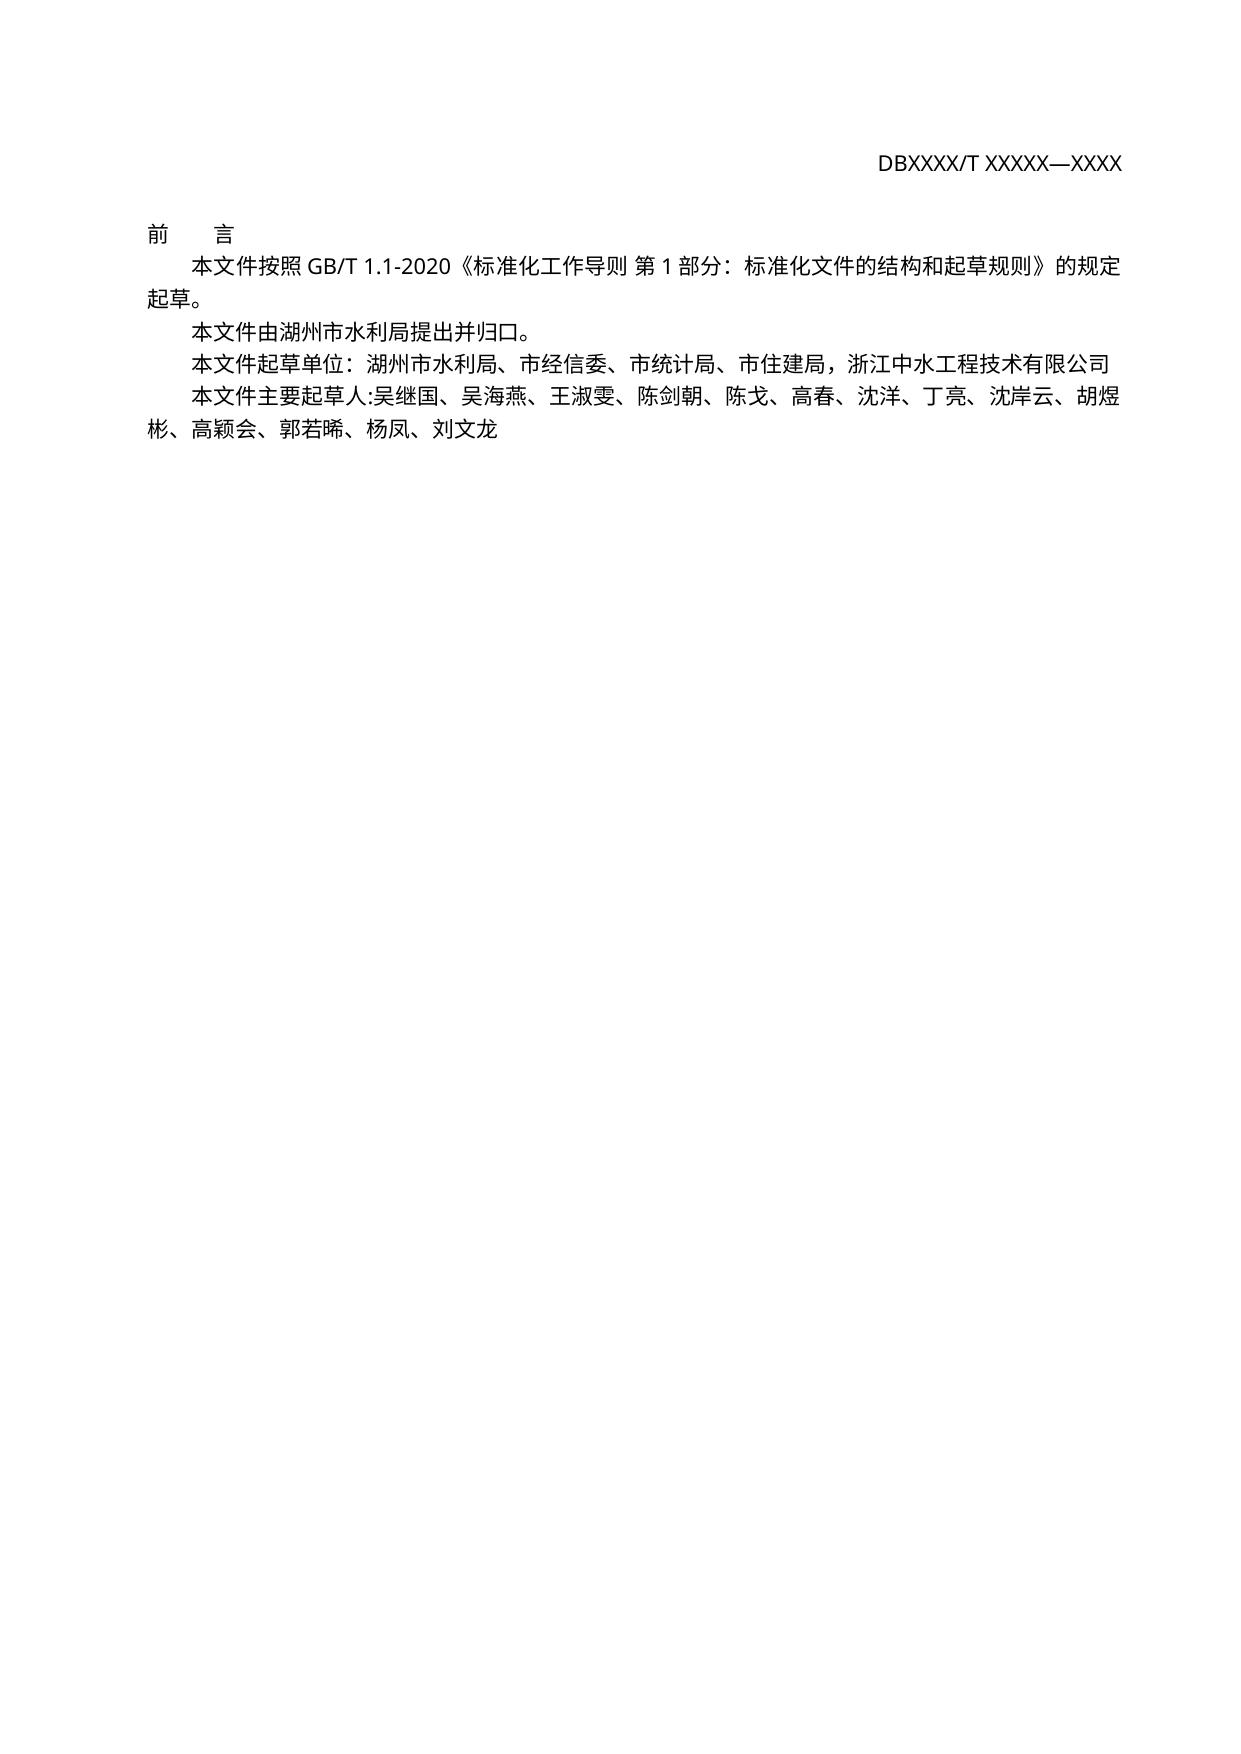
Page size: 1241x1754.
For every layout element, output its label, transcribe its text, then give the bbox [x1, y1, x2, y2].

text 本文件按照GB/T 1.1-2020《标准化工作导则 第1部分：标准化文件的结构和起草规则》的规定起草。 [148, 249, 1122, 314]
text 本文件主要起草人:吴继国、吴海燕、王淑雯、陈剑朝、陈戈、高春、沈洋、丁亮、沈岸云、胡煜彬、高颖会、郭若晞、杨凤、刘文龙 [148, 379, 1122, 444]
text 本文件起草单位：湖州市水利局、市经信委、市统计局、市住建局，浙江中水工程技术有限公司 [148, 347, 1122, 379]
text 本文件由湖州市水利局提出并归口。 [148, 314, 1122, 347]
text 前 言 [148, 217, 1122, 249]
